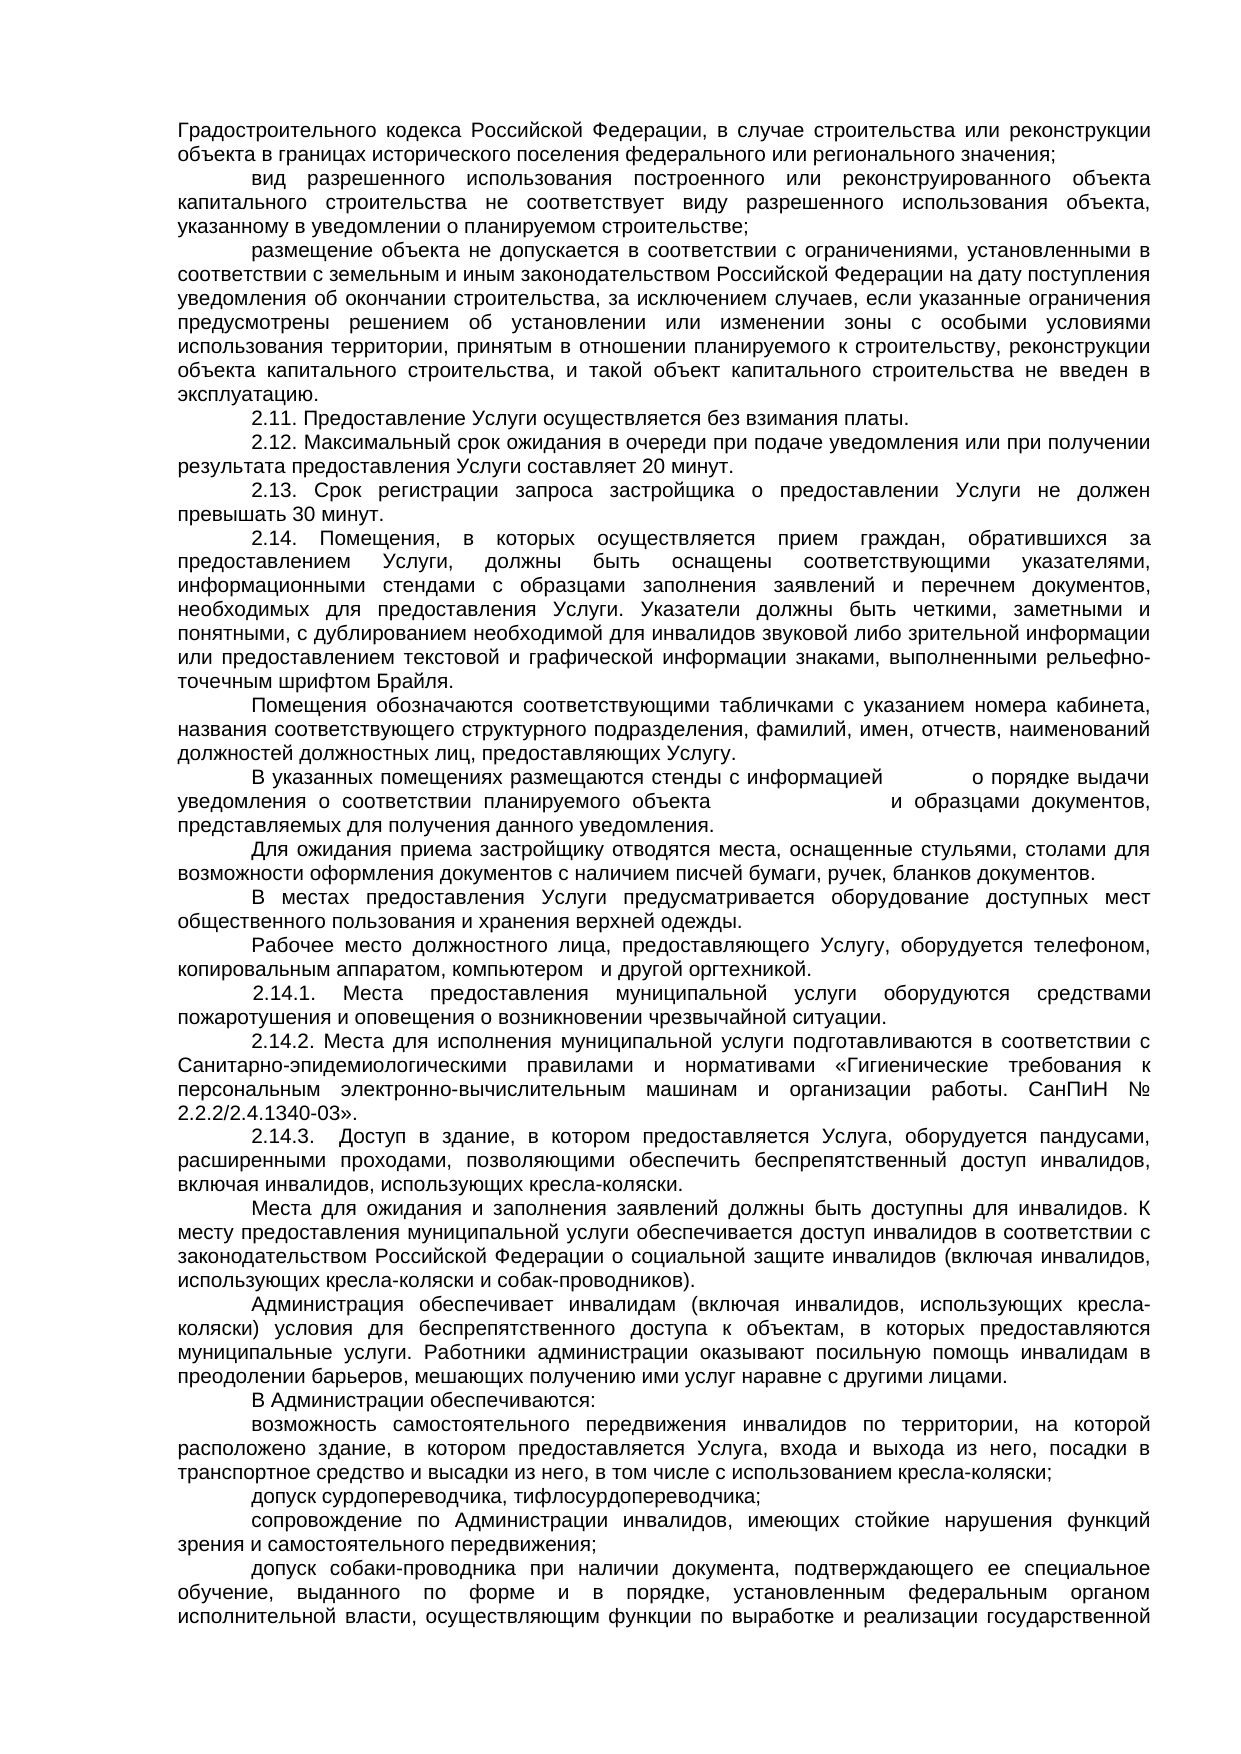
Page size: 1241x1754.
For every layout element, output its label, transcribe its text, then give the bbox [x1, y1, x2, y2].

text сопровождение по Администрации инвалидов, имеющих стойкие нарушения функций зрения и самостоятельного передвижения; [177, 1508, 1152, 1556]
text возможность самостоятельного передвижения инвалидов по территории, на которой расположено здание, в котором предоставляется Услуга, входа и выхода из него, посадки в транспортное средство и высадки из него, в том числе с использованием кресла-коляски; [177, 1412, 1152, 1484]
text допуск сурдопереводчика, тифлосурдопереводчика; [177, 1484, 1152, 1508]
text Администрация обеспечивает инвалидам (включая инвалидов, использующих кресла-коляски) условия для беспрепятственного доступа к объектам, в которых предоставляются муниципальные услуги. Работники администрации оказывают посильную помощь инвалидам в преодолении барьеров, мешающих получению ими услуг наравне с другими лицами. [177, 1292, 1152, 1388]
text размещение объекта не допускается в соответствии с ограничениями, установленными в соответствии с земельным и иным законодательством Российской Федерации на дату поступления уведомления об окончании строительства, за исключением случаев, если указанные ограничения предусмотрены решением об установлении или изменении зоны с особыми условиями использования территории, принятым в отношении планируемого к строительству, реконструкции объекта капитального строительства, и такой объект капитального строительства не введен в эксплуатацию. [177, 238, 1152, 406]
text 2.13. Срок регистрации запроса застройщика о предоставлении Услуги не должен превышать 30 минут. [177, 477, 1152, 525]
text 2.14.2. Места для исполнения муниципальной услуги подготавливаются в соответствии с Санитарно-эпидемиологическими правилами и нормативами «Гигиенические требования к персональным электронно-вычислительным машинам и организации работы. СанПиН № 2.2.2/2.4.1340-03». [177, 1028, 1152, 1124]
text 2.12. Максимальный срок ожидания в очереди при подаче уведомления или при получении результата предоставления Услуги составляет 20 минут. [177, 429, 1152, 477]
text Помещения обозначаются соответствующими табличками с указанием номера кабинета, названия соответствующего структурного подразделения, фамилий, имен, отчеств, наименований должностей должностных лиц, предоставляющих Услугу. [177, 693, 1152, 765]
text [177, 1556, 1152, 1627]
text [177, 118, 1152, 166]
text 2.14. Помещения, в которых осуществляется прием граждан, обратившихся за предоставлением Услуги, должны быть оснащены соответствующими указателями, информационными стендами с образцами заполнения заявлений и перечнем документов, необходимых для предоставления Услуги. Указатели должны быть четкими, заметными и понятными, с дублированием необходимой для инвалидов звуковой либо зрительной информации или предоставлением текстовой и графической информации знаками, выполненными рельефно-точечным шрифтом Брайля. [177, 525, 1152, 693]
text Рабочее место должностного лица, предоставляющего Услугу, оборудуется телефоном, копировальным аппаратом, компьютером и другой оргтехникой. [177, 933, 1152, 981]
text вид разрешенного использования построенного или реконструированного объекта капитального строительства не соответствует виду разрешенного использования объекта, указанному в уведомлении о планируемом строительстве; [177, 166, 1152, 238]
text 2.14.1. Места предоставления муниципальной услуги оборудуются средствами пожаротушения и оповещения о возникновении чрезвычайной ситуации. [177, 981, 1152, 1028]
text В Администрации обеспечиваются: [177, 1388, 1152, 1412]
text В местах предоставления Услуги предусматривается оборудование доступных мест общественного пользования и хранения верхней одежды. [177, 885, 1152, 933]
text Места для ожидания и заполнения заявлений должны быть доступны для инвалидов. К месту предоставления муниципальной услуги обеспечивается доступ инвалидов в соответствии с законодательством Российской Федерации о социальной защите инвалидов (включая инвалидов, использующих кресла-коляски и собак-проводников). [177, 1196, 1152, 1292]
text 2.14.3. Доступ в здание, в котором предоставляется Услуга, оборудуется пандусами, расширенными проходами, позволяющими обеспечить беспрепятственный доступ инвалидов, включая инвалидов, использующих кресла-коляски. [177, 1124, 1152, 1196]
text В указанных помещениях размещаются стенды с информацией о порядке выдачи уведомления о соответствии планируемого объекта и образцами документов, представляемых для получения данного уведомления. [177, 765, 1152, 837]
text Для ожидания приема застройщику отводятся места, оснащенные стульями, столами для возможности оформления документов с наличием писчей бумаги, ручек, бланков документов. [177, 837, 1152, 885]
text 2.11. Предоставление Услуги осуществляется без взимания платы. [177, 406, 1152, 429]
